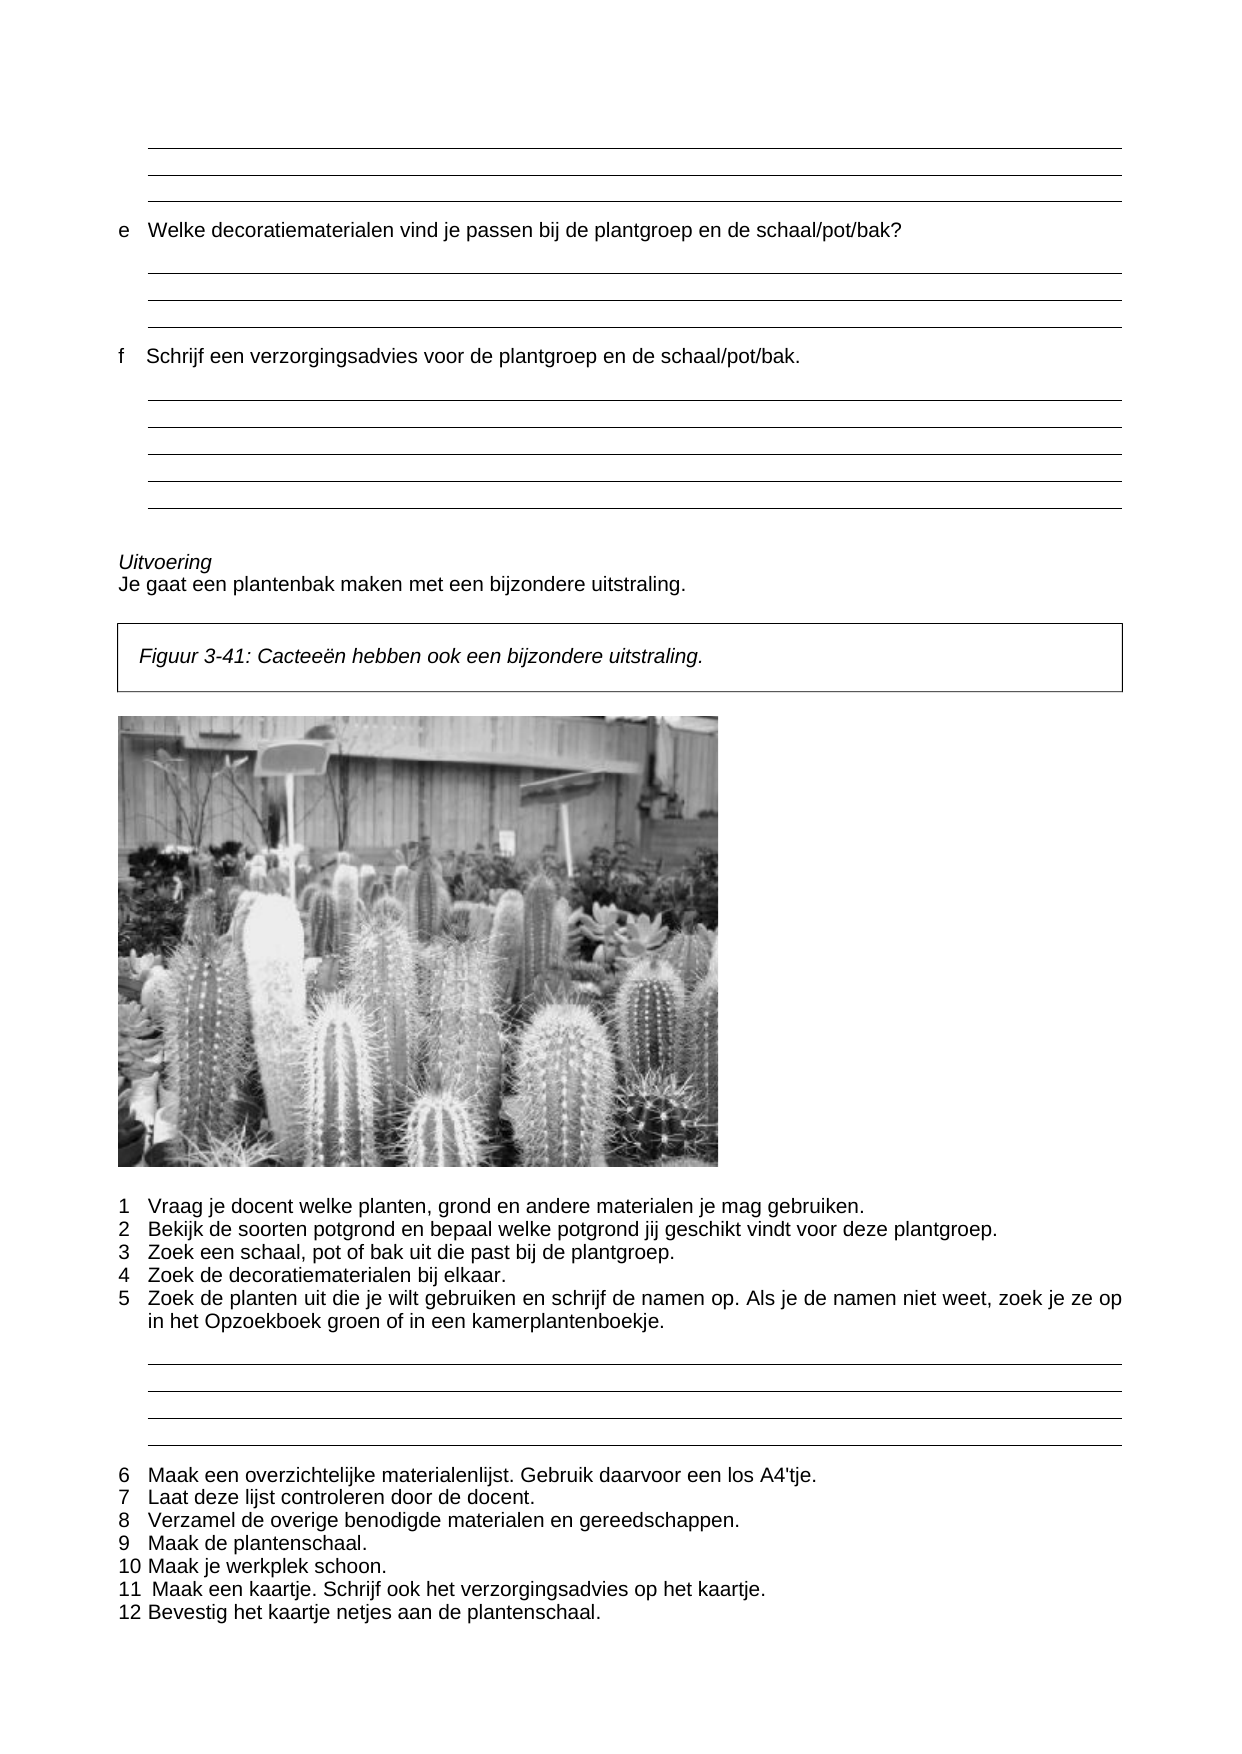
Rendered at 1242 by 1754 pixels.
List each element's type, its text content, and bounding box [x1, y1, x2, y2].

text 11 Maak een kaartje. Schrijf ook het verzorgingsadvies op het kaartje. [118, 1578, 1137, 1601]
picture [118, 716, 719, 1167]
text 1 Vraag je docent welke planten, grond en andere materialen je mag gebruiken. [118, 1197, 1137, 1218]
text e Welke decoratiematerialen vind je passen bij de plantgroep en de schaal/pot/bak? [118, 220, 1137, 241]
text f Schrijf een verzorgingsadvies voor de plantgroep en de schaal/pot/bak. [118, 347, 1137, 368]
text 12 Bevestig het kaartje netjes aan de plantenschaal. [118, 1601, 1137, 1624]
text 3 Zoek een schaal, pot of bak uit die past bij de plantgroep. [118, 1241, 1137, 1264]
text Uitvoering [118, 552, 1137, 573]
text in het Opzoekboek groen of in een kamerplantenboekje. [148, 1310, 1137, 1333]
text Je gaat een plantenbak maken met een bijzondere uitstraling. [118, 573, 1137, 596]
text 4 Zoek de decoratiematerialen bij elkaar. [118, 1264, 1137, 1287]
text 9 Maak de plantenschaal. [118, 1532, 1137, 1555]
text 6 Maak een overzichtelijke materialenlijst. Gebruik daarvoor een los A4'tje. [118, 1465, 1137, 1486]
text 8 Verzamel de overige benodigde materialen en gereedschappen. [118, 1509, 1137, 1532]
text 10 Maak je werkplek schoon. [118, 1555, 1137, 1578]
text 7 Laat deze lijst controleren door de docent. [118, 1486, 1137, 1509]
text 2 Bekijk de soorten potgrond en bepaal welke potgrond jij geschikt vindt voor deze plantgroep. [118, 1218, 1137, 1241]
text Figuur 3-41: Cacteeën hebben ook een bijzondere uitstraling. [139, 646, 1137, 667]
text 5 Zoek de planten uit die je wilt gebruiken en schrijf de namen op. Als je de namen niet weet, zoek je ze op [118, 1287, 1149, 1310]
